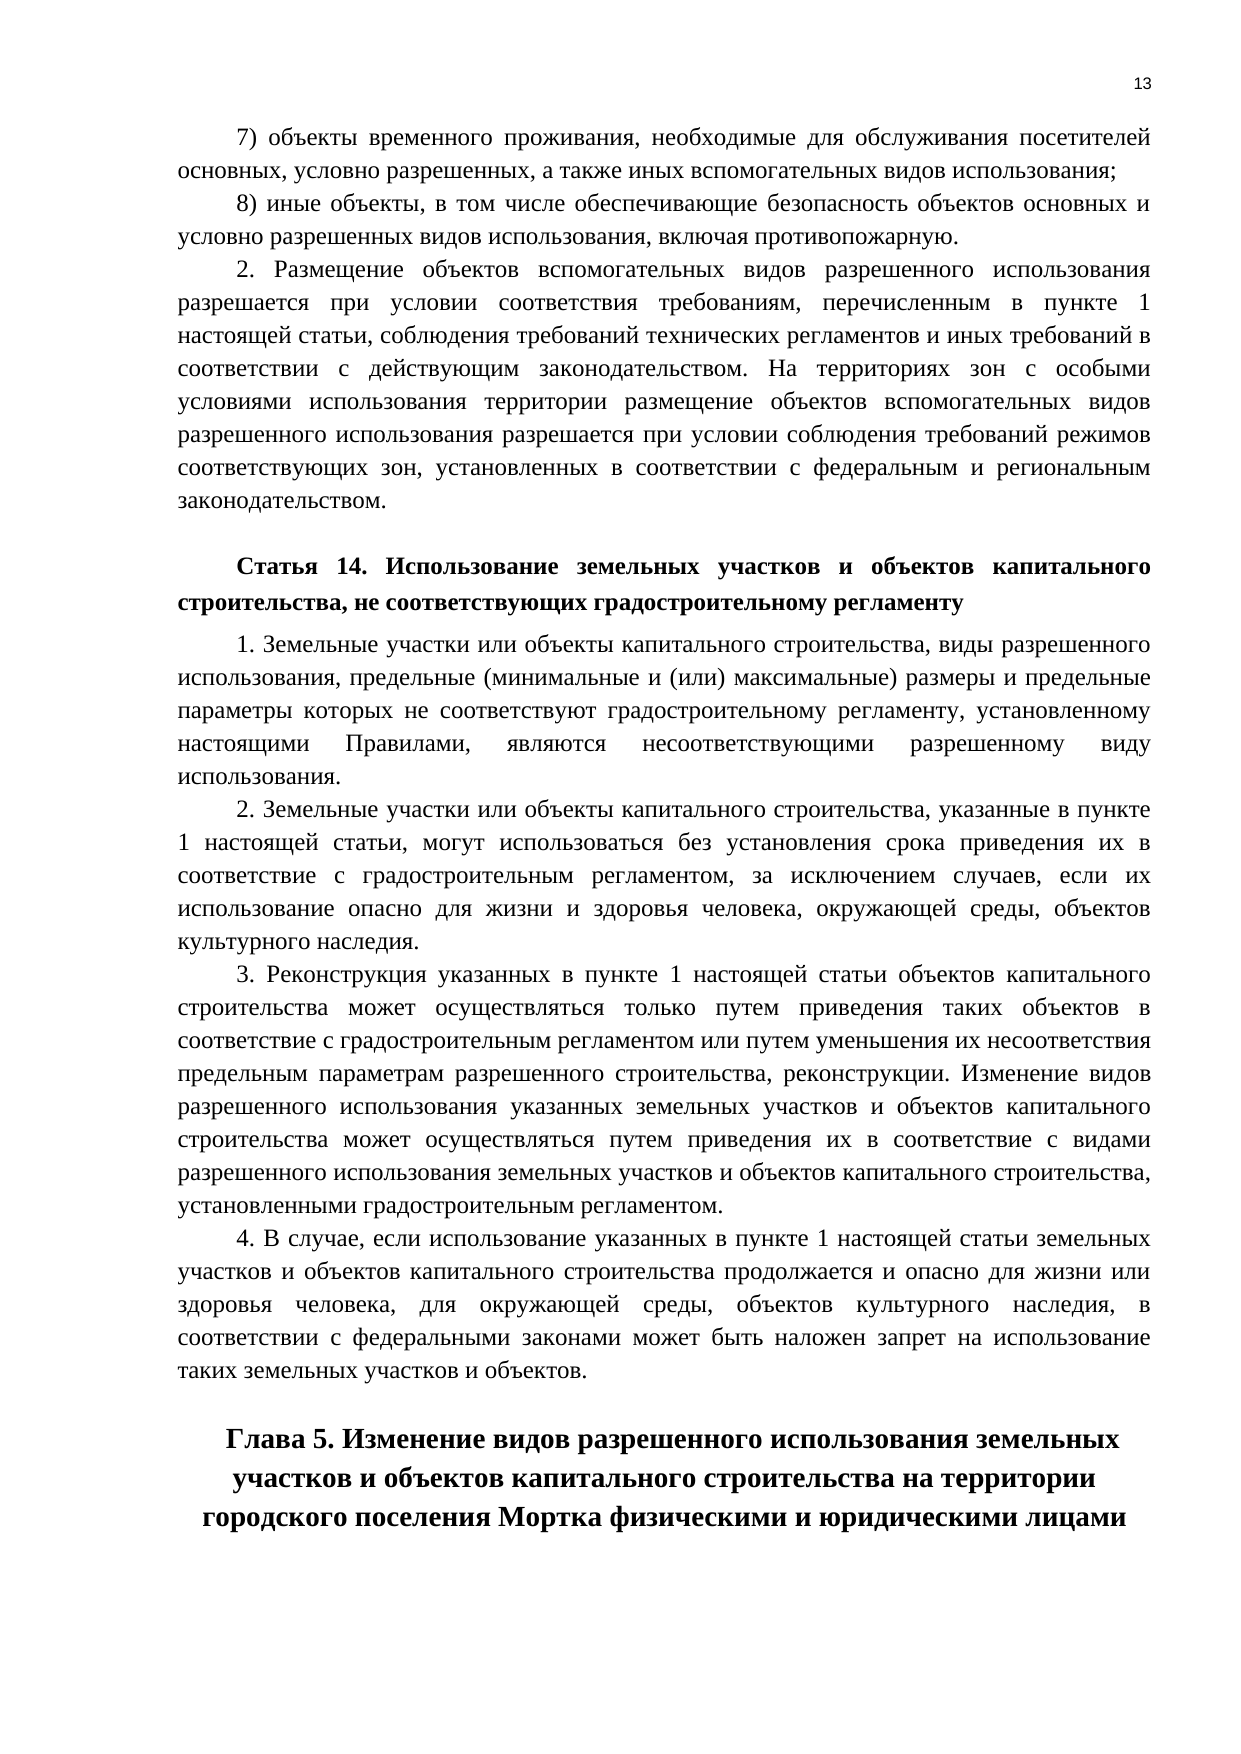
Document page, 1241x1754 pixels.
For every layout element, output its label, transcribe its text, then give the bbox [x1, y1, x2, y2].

text 3. Реконструкция указанных в пункте 1 настоящей статьи объектов капитального строительства может осуществляться только путем приведения таких объектов в соответствие с градостроительным регламентом или путем уменьшения их несоответствия предельным параметрам разрешенного строительства, реконструкции. Изменение видов разрешенного использования указанных земельных участков и объектов капитального строительства может осуществляться путем приведения их в соответствие с видами разрешенного использования земельных участков и объектов капитального строительства, установленными градостроительным регламентом. [177, 959, 1152, 1219]
subtitle Статья 14. Использование земельных участков и объектов капитального строительства, не соответствующих градостроительному регламенту [177, 551, 1152, 616]
text 2. Размещение объектов вспомогательных видов разрешенного использования разрешается при условии соответствия требованиям, перечисленным в пункте 1 настоящей статьи, соблюдения требований технических регламентов и иных требований в соответствии с действующим законодательством. На территориях зон с особыми условиями использования территории размещение объектов вспомогательных видов разрешенного использования разрешается при условии соблюдения требований режимов соответствующих зон, установленных в соответствии с федеральным и региональным законодательством. [177, 254, 1152, 514]
text 7) объекты временного проживания, необходимые для обслуживания посетителей основных, условно разрешенных, а также иных вспомогательных видов использования; [177, 122, 1152, 183]
subtitle Глава 5. Изменение видов разрешенного использования земельных участков и объектов капитального строительства на территории городского поселения Мортка физическими и юридическими лицами [177, 1422, 1152, 1532]
text 2. Земельные участки или объекты капитального строительства, указанные в пункте 1 настоящей статьи, могут использоваться без установления срока приведения их в соответствие с градостроительным регламентом, за исключением случаев, если их использование опасно для жизни и здоровья человека, окружающей среды, объектов культурного наследия. [177, 794, 1152, 955]
text 8) иные объекты, в том числе обеспечивающие безопасность объектов основных и условно разрешенных видов использования, включая противопожарную. [177, 188, 1152, 249]
text 1. Земельные участки или объекты капитального строительства, виды разрешенного использования, предельные (минимальные и (или) максимальные) размеры и предельные параметры которых не соответствуют градостроительному регламенту, установленному настоящими Правилами, являются несоответствующими разрешенному виду использования. [177, 629, 1152, 790]
text 4. В случае, если использование указанных в пункте 1 настоящей статьи земельных участков и объектов капитального строительства продолжается и опасно для жизни или здоровья человека, для окружающей среды, объектов культурного наследия, в соответствии с федеральными законами может быть наложен запрет на использование таких земельных участков и объектов. [177, 1223, 1152, 1384]
